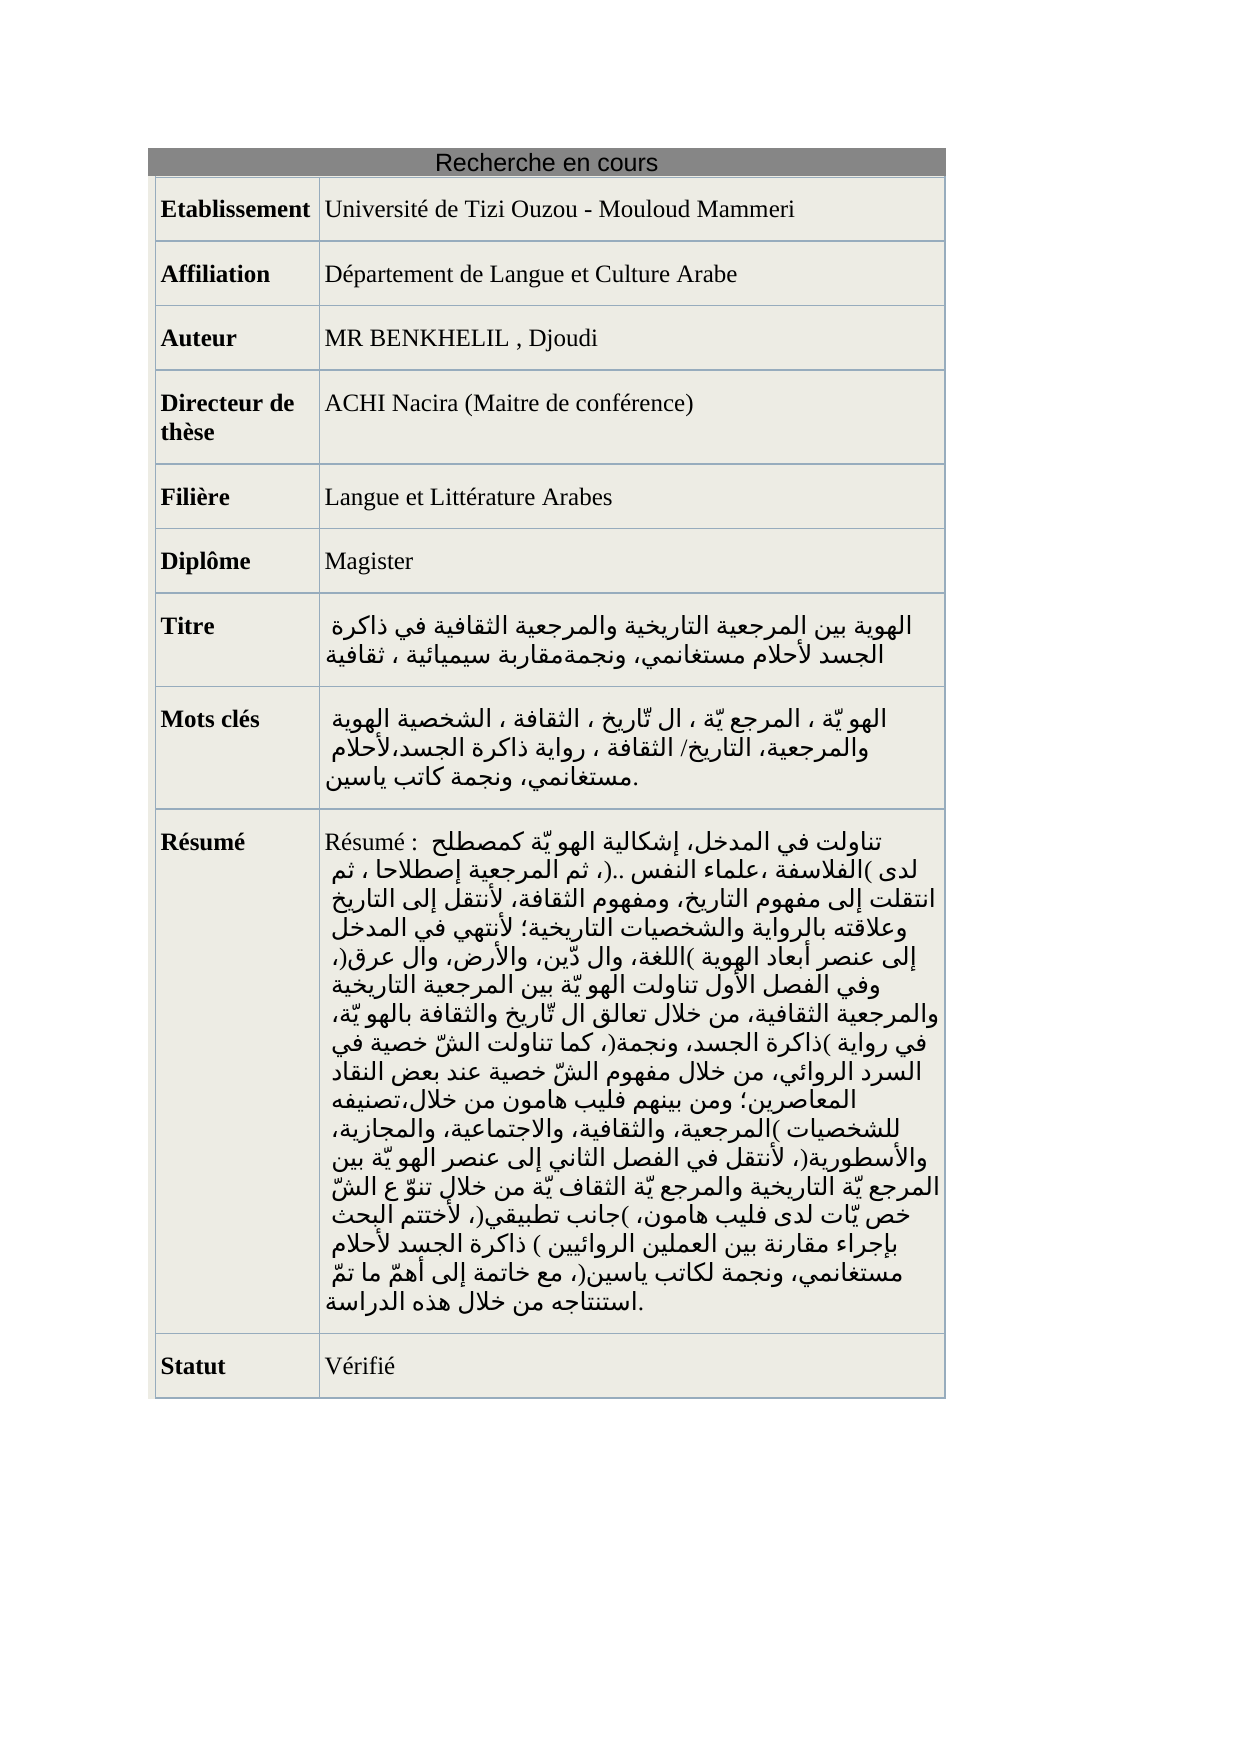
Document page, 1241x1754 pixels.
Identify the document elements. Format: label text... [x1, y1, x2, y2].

table_cell [156, 687, 319, 808]
table_cell [156, 810, 319, 1333]
table_cell [156, 529, 319, 592]
table_cell [156, 594, 319, 686]
table_cell [320, 371, 944, 463]
table_cell [320, 1334, 944, 1397]
table_cell [320, 529, 944, 592]
table_cell [156, 465, 319, 528]
table_cell [156, 178, 319, 240]
table_cell [156, 242, 319, 305]
table_cell [320, 810, 944, 1333]
table_cell [156, 1334, 319, 1397]
table_cell [156, 306, 319, 369]
table_cell [320, 306, 944, 369]
table_cell [320, 465, 944, 528]
table_cell [320, 242, 944, 305]
table_cell [320, 178, 944, 240]
table_cell [320, 687, 944, 808]
table_cell [156, 371, 319, 463]
table_header Recherche en cours [148, 148, 946, 176]
table_cell [148, 176, 155, 1399]
table_cell [320, 594, 944, 686]
